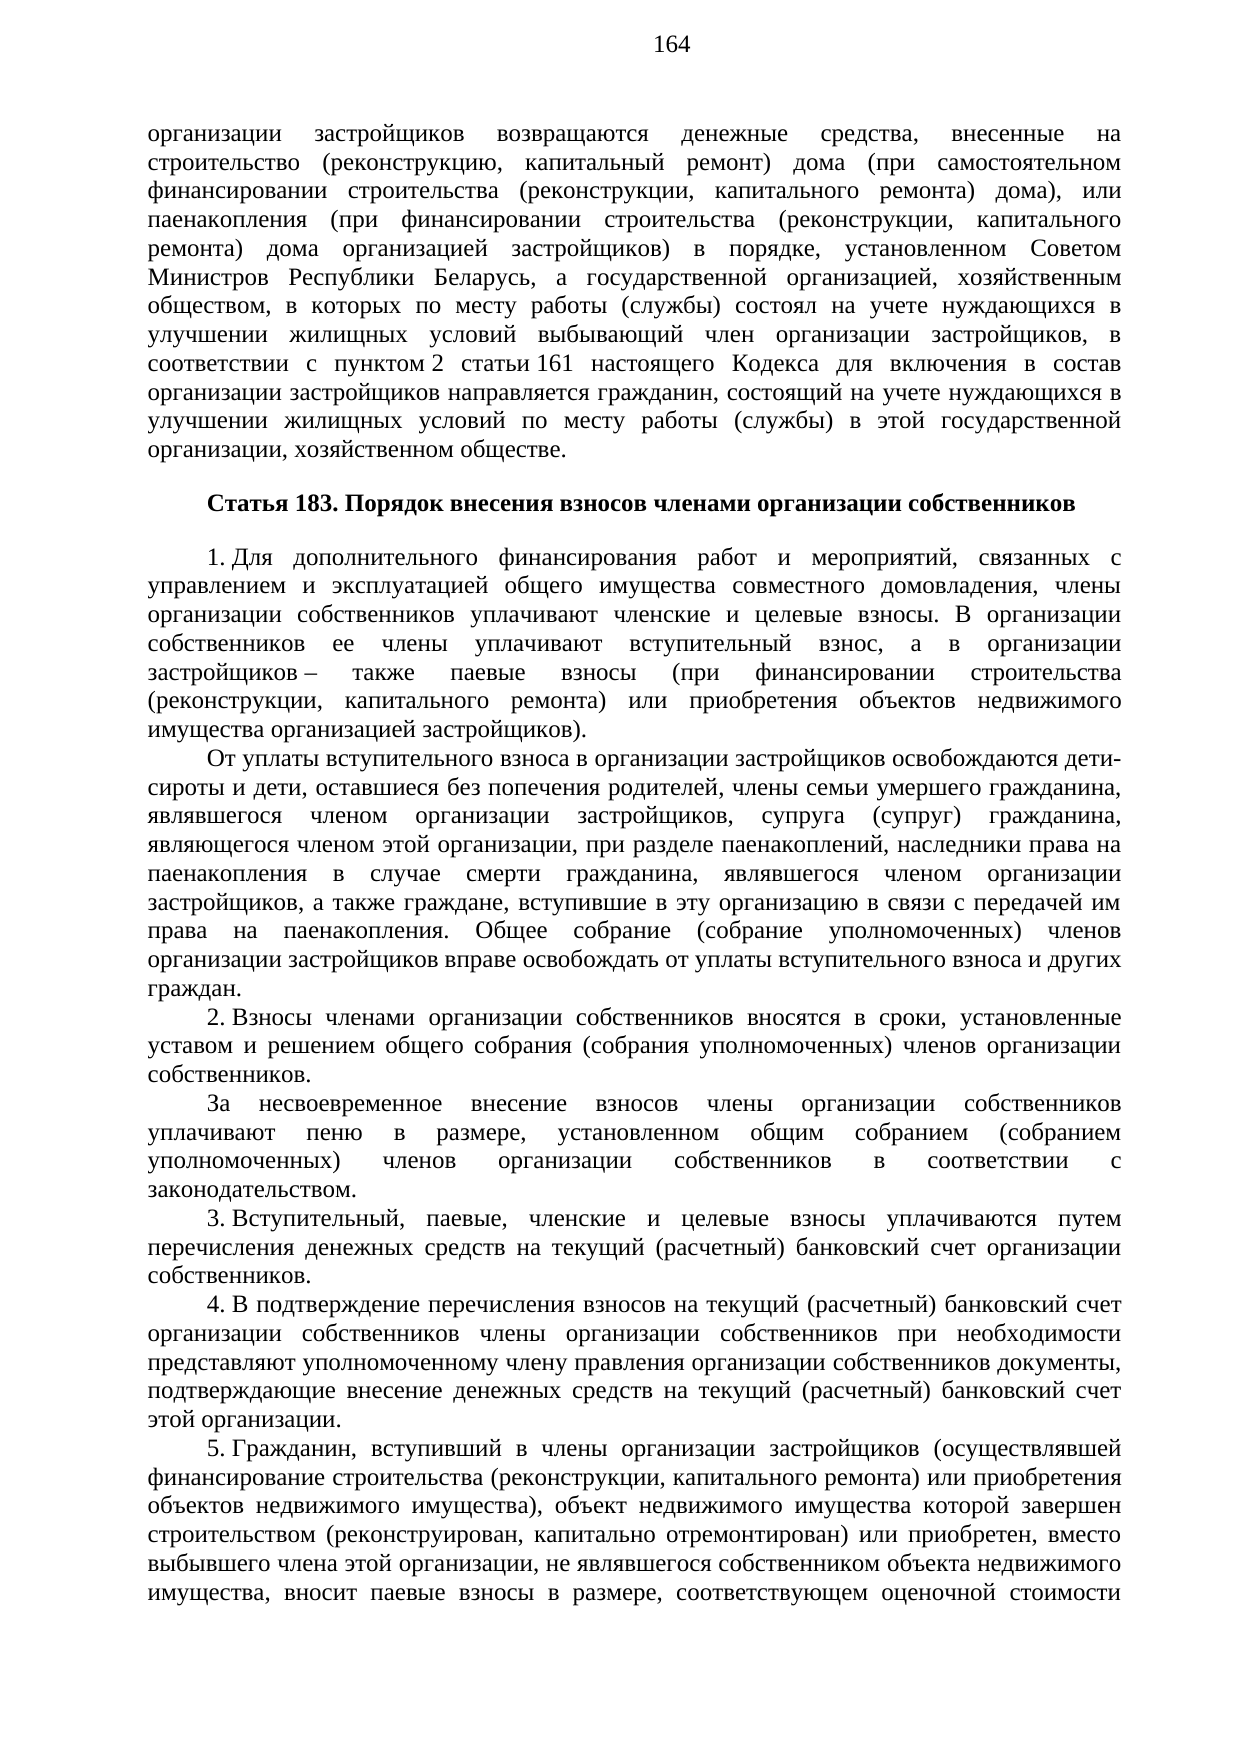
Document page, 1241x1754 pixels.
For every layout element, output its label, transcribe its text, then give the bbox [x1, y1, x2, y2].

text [147, 1433, 1122, 1606]
text 1. Для дополнительного финансирования работ и мероприятий, связанных с управлением и эксплуатацией общего имущества совместного домовладения, члены организации собственников уплачивают членские и целевые взносы. В организации собственников ее члены уплачивают вступительный взнос, а в организации застройщиков – также паевые взносы (при финансировании строительства (реконструкции, капитального ремонта) или приобретения объектов недвижимого имущества организацией застройщиков). [147, 542, 1122, 743]
text 4. В подтверждение перечисления взносов на текущий (расчетный) банковский счет организации собственников члены организации собственников при необходимости представляют уполномоченному члену правления организации собственников документы, подтверждающие внесение денежных средств на текущий (расчетный) банковский счет этой организации. [147, 1289, 1122, 1433]
text За несвоевременное внесение взносов члены организации собственников уплачивают пеню в размере, установленном общим собранием (собранием уполномоченных) членов организации собственников в соответствии с законодательством. [147, 1088, 1122, 1203]
text 2. Взносы членами организации собственников вносятся в сроки, установленные уставом и решением общего собрания (собрания уполномоченных) членов организации собственников. [147, 1002, 1122, 1088]
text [147, 118, 1122, 463]
text 3. Вступительный, паевые, членские и целевые взносы уплачиваются путем перечисления денежных средств на текущий (расчетный) банковский счет организации собственников. [147, 1203, 1122, 1289]
text Статья 183. Порядок внесения взносов членами организации собственников [207, 488, 1122, 517]
text От уплаты вступительного взноса в организации застройщиков освобождаются дети-сироты и дети, оставшиеся без попечения родителей, члены семьи умершего гражданина, являвшегося членом организации застройщиков, супруга (супруг) гражданина, являющегося членом этой организации, при разделе паенакоплений, наследники права на паенакопления в случае смерти гражданина, являвшегося членом организации застройщиков, а также граждане, вступившие в эту организацию в связи с передачей им права на паенакопления. Общее собрание (собрание уполномоченных) членов организации застройщиков вправе освобождать от уплаты вступительного взноса и других граждан. [147, 743, 1122, 1002]
